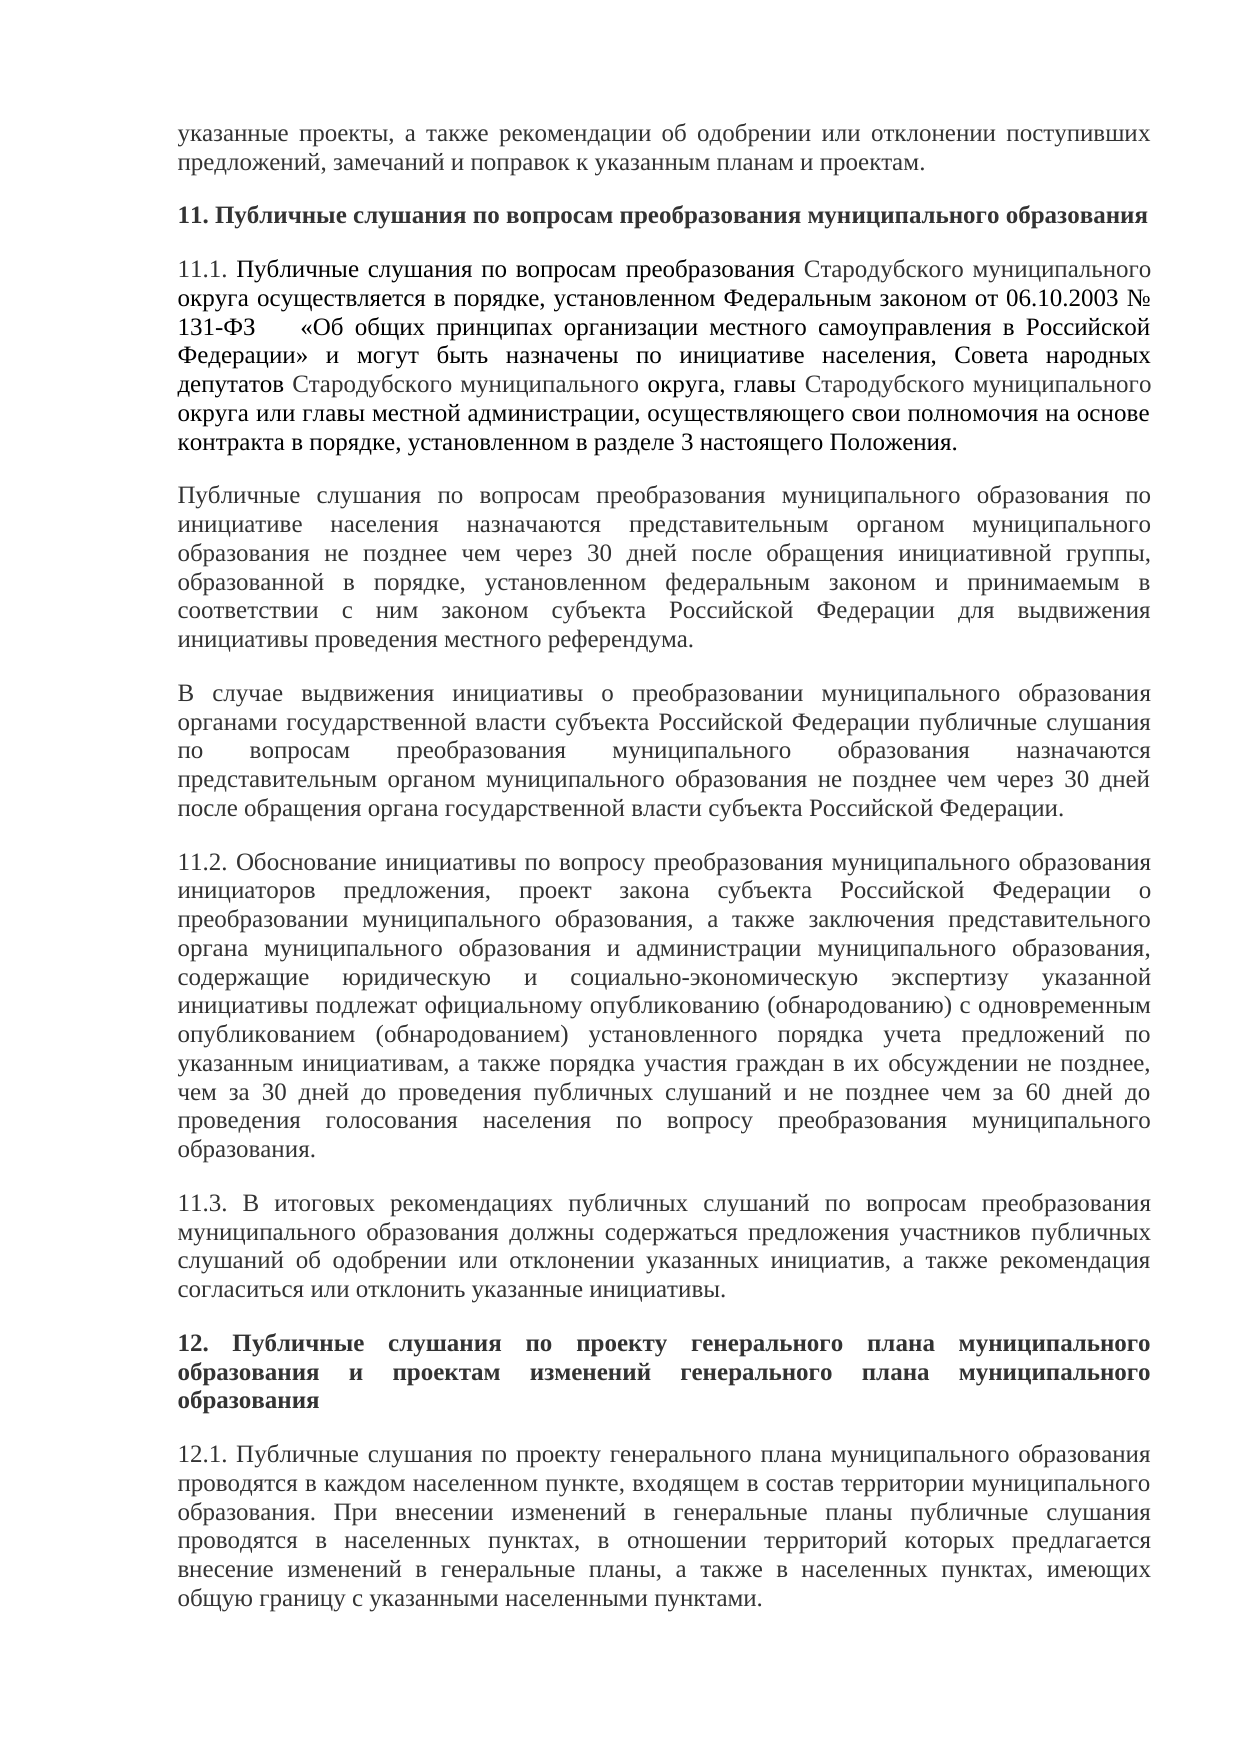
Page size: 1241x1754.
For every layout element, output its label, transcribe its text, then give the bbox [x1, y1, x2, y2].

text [177, 118, 1152, 176]
text В случае выдвижения инициативы о преобразовании муниципального образования органами государственной власти субъекта Российской Федерации публичные слушания по вопросам преобразования муниципального образования назначаются представительным органом муниципального образования не позднее чем через 30 дней после обращения органа государственной власти субъекта Российской Федерации. [177, 678, 1152, 822]
text 11. Публичные слушания по вопросам преобразования муниципального образования [177, 201, 1152, 229]
text 11.2. Обоснование инициативы по вопросу преобразования муниципального образования инициаторов предложения, проект закона субъекта Российской Федерации о преобразовании муниципального образования, а также заключения представительного органа муниципального образования и администрации муниципального образования, содержащие юридическую и социально-экономическую экспертизу указанной инициативы подлежат официальному опубликованию (обнародованию) с одновременным опубликованием (обнародованием) установленного порядка учета предложений по указанным инициативам, а также порядка участия граждан в их обсуждении не позднее, чем за 30 дней до проведения публичных слушаний и не позднее чем за 60 дней до проведения голосования населения по вопросу преобразования муниципального образования. [177, 847, 1152, 1163]
text 12.1. Публичные слушания по проекту генерального плана муниципального образования проводятся в каждом населенном пункте, входящем в состав территории муниципального образования. При внесении изменений в генеральные планы публичные слушания проводятся в населенных пунктах, в отношении территорий которых предлагается внесение изменений в генеральные планы, а также в населенных пунктах, имеющих общую границу с указанными населенными пунктами. [177, 1439, 1152, 1612]
text 11.1. Публичные слушания по вопросам преобразования Стародубского муниципального округа осуществляется в порядке, установленном Федеральным законом от 06.10.2003 № 131-ФЗ «Об общих принципах организации местного самоуправления в Российской Федерации» и могут быть назначены по инициативе населения, Совета народных депутатов Стародубского муниципального округа, главы Стародубского муниципального округа или главы местной администрации, осуществляющего свои полномочия на основе контракта в порядке, установленном в разделе 3 настоящего Положения. [177, 254, 1152, 456]
text 11.3. В итоговых рекомендациях публичных слушаний по вопросам преобразования муниципального образования должны содержаться предложения участников публичных слушаний об одобрении или отклонении указанных инициатив, а также рекомендация согласиться или отклонить указанные инициативы. [177, 1188, 1152, 1303]
text Публичные слушания по вопросам преобразования муниципального образования по инициативе населения назначаются представительным органом муниципального образования не позднее чем через 30 дней после обращения инициативной группы, образованной в порядке, установленном федеральным законом и принимаемым в соответствии с ним законом субъекта Российской Федерации для выдвижения инициативы проведения местного референдума. [177, 481, 1152, 653]
text 12. Публичные слушания по проекту генерального плана муниципального образования и проектам изменений генерального плана муниципального образования [177, 1328, 1152, 1414]
